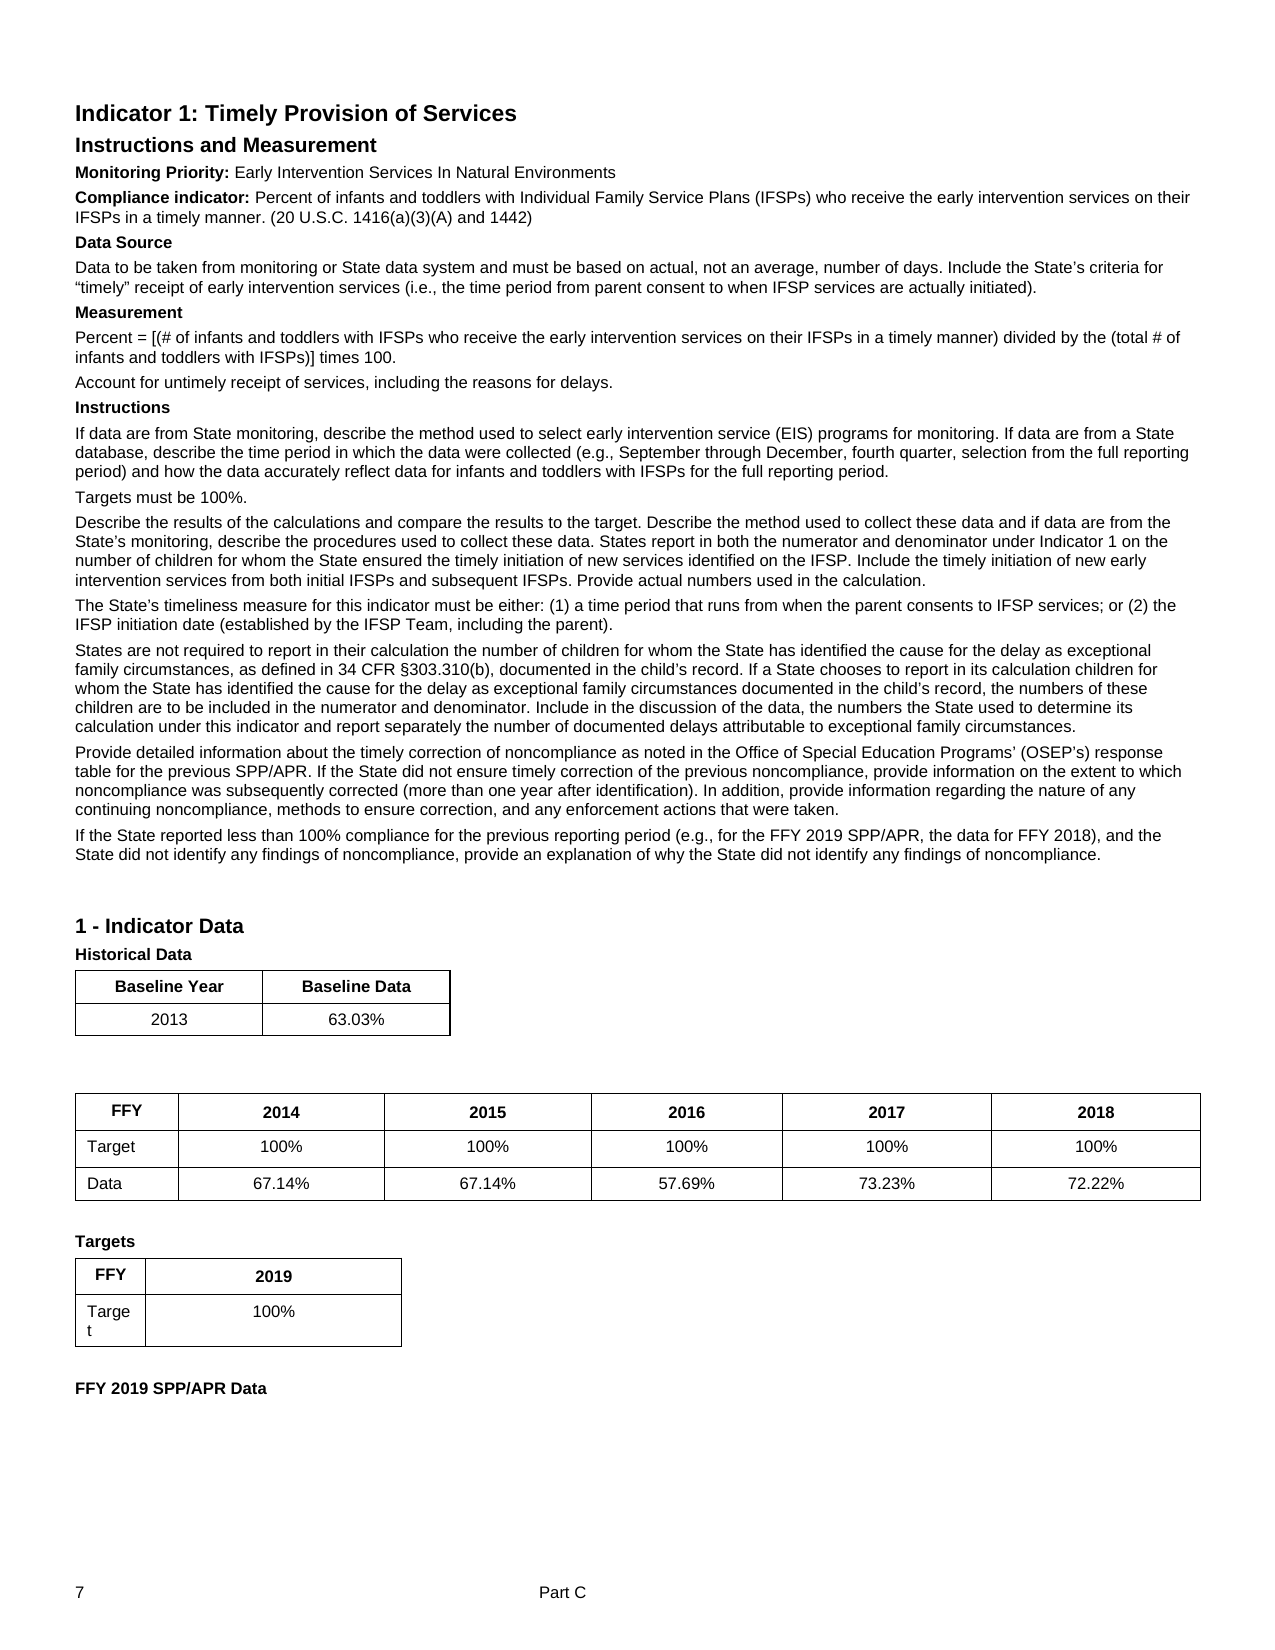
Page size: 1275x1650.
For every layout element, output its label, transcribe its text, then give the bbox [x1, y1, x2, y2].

table_cell 73.23% [783, 1168, 991, 1199]
text Targets [75, 1232, 1200, 1251]
table_header 2014 [179, 1094, 384, 1130]
table_cell 100% [385, 1131, 591, 1167]
table_header 2015 [385, 1094, 591, 1130]
table_cell 67.14% [385, 1168, 591, 1199]
text If data are from State monitoring, describe the method used to select early intervention service (EIS) programs for monitoring. If data are from a State database, describe the time period in which the data were collected (e.g., September through December, fourth quarter, selection from the full reporting period) and how the data accurately reflect data for infants and toddlers with IFSPs for the full reporting period. [75, 424, 1200, 481]
text FFY 2019 SPP/APR Data [75, 1379, 1200, 1398]
text Percent = [(# of infants and toddlers with IFSPs who receive the early intervention services on their IFSPs in a timely manner) divided by the (total # of infants and toddlers with IFSPs)] times 100. [75, 328, 1200, 367]
text Instructions [75, 398, 1200, 417]
text Data Source [75, 233, 1200, 252]
table_header FFY [76, 1259, 145, 1294]
table_cell 100% [992, 1131, 1200, 1167]
table_cell 63.03% [263, 1004, 449, 1035]
table_header 2017 [783, 1094, 991, 1130]
table_cell 100% [179, 1131, 384, 1167]
table_cell 67.14% [179, 1168, 384, 1199]
subtitle Indicator 1: Timely Provision of Services [75, 100, 1200, 126]
table_cell 57.69% [592, 1168, 782, 1199]
table_header 2019 [146, 1259, 401, 1294]
text Historical Data [75, 944, 1200, 963]
text Instructions and Measurement [75, 133, 1200, 157]
table_cell 100% [592, 1131, 782, 1167]
table_cell Target [76, 1131, 178, 1167]
table_cell Target [76, 1295, 145, 1346]
text Measurement [75, 303, 1200, 322]
table_cell 2013 [76, 1004, 262, 1035]
text Describe the results of the calculations and compare the results to the target. Describe the method used to collect these data and if data are from the State’s monitoring, describe the procedures used to collect these data. States report in both the numerator and denominator under Indicator 1 on the number of children for whom the State ensured the timely initiation of new services identified on the IFSP. Include the timely initiation of new early intervention services from both initial IFSPs and subsequent IFSPs. Provide actual numbers used in the calculation. [75, 513, 1200, 589]
table_cell Data [76, 1168, 178, 1199]
table_header FFY [76, 1094, 178, 1130]
subtitle 1 - Indicator Data [75, 914, 1200, 938]
table_header Baseline Year [76, 971, 262, 1002]
text Provide detailed information about the timely correction of noncompliance as noted in the Office of Special Education Programs’ (OSEP’s) response table for the previous SPP/APR. If the State did not ensure timely correction of the previous noncompliance, provide information on the extent to which noncompliance was subsequently corrected (more than one year after identification). In addition, provide information regarding the nature of any continuing noncompliance, methods to ensure correction, and any enforcement actions that were taken. [75, 742, 1200, 819]
table_header 2018 [992, 1094, 1200, 1130]
text Monitoring Priority: Early Intervention Services In Natural Environments [75, 163, 1200, 182]
text States are not required to report in their calculation the number of children for whom the State has identified the cause for the delay as exceptional family circumstances, as defined in 34 CFR §303.310(b), documented in the child’s record. If a State chooses to report in its calculation children for whom the State has identified the cause for the delay as exceptional family circumstances documented in the child’s record, the numbers of these children are to be included in the numerator and denominator. Include in the discussion of the data, the numbers the State used to determine its calculation under this indicator and report separately the number of documented delays attributable to exceptional family circumstances. [75, 640, 1200, 736]
table_header Baseline Data [263, 971, 449, 1002]
text If the State reported less than 100% compliance for the previous reporting period (e.g., for the FFY 2019 SPP/APR, the data for FFY 2018), and the State did not identify any findings of noncompliance, provide an explanation of why the State did not identify any findings of noncompliance. [75, 825, 1200, 864]
table_cell 72.22% [992, 1168, 1200, 1199]
text Account for untimely receipt of services, including the reasons for delays. [75, 373, 1200, 392]
table_cell 100% [783, 1131, 991, 1167]
text Compliance indicator: Percent of infants and toddlers with Individual Family Service Plans (IFSPs) who receive the early intervention services on their IFSPs in a timely manner. (20 U.S.C. 1416(a)(3)(A) and 1442) [75, 188, 1200, 227]
text Targets must be 100%. [75, 487, 1200, 507]
table_header 2016 [592, 1094, 782, 1130]
text The State’s timeliness measure for this indicator must be either: (1) a time period that runs from when the parent consents to IFSP services; or (2) the IFSP initiation date (established by the IFSP Team, including the parent). [75, 596, 1200, 634]
text Data to be taken from monitoring or State data system and must be based on actual, not an average, number of days. Include the State’s criteria for “timely” receipt of early intervention services (i.e., the time period from parent consent to when IFSP services are actually initiated). [75, 258, 1200, 297]
table_cell 100% [146, 1295, 401, 1346]
